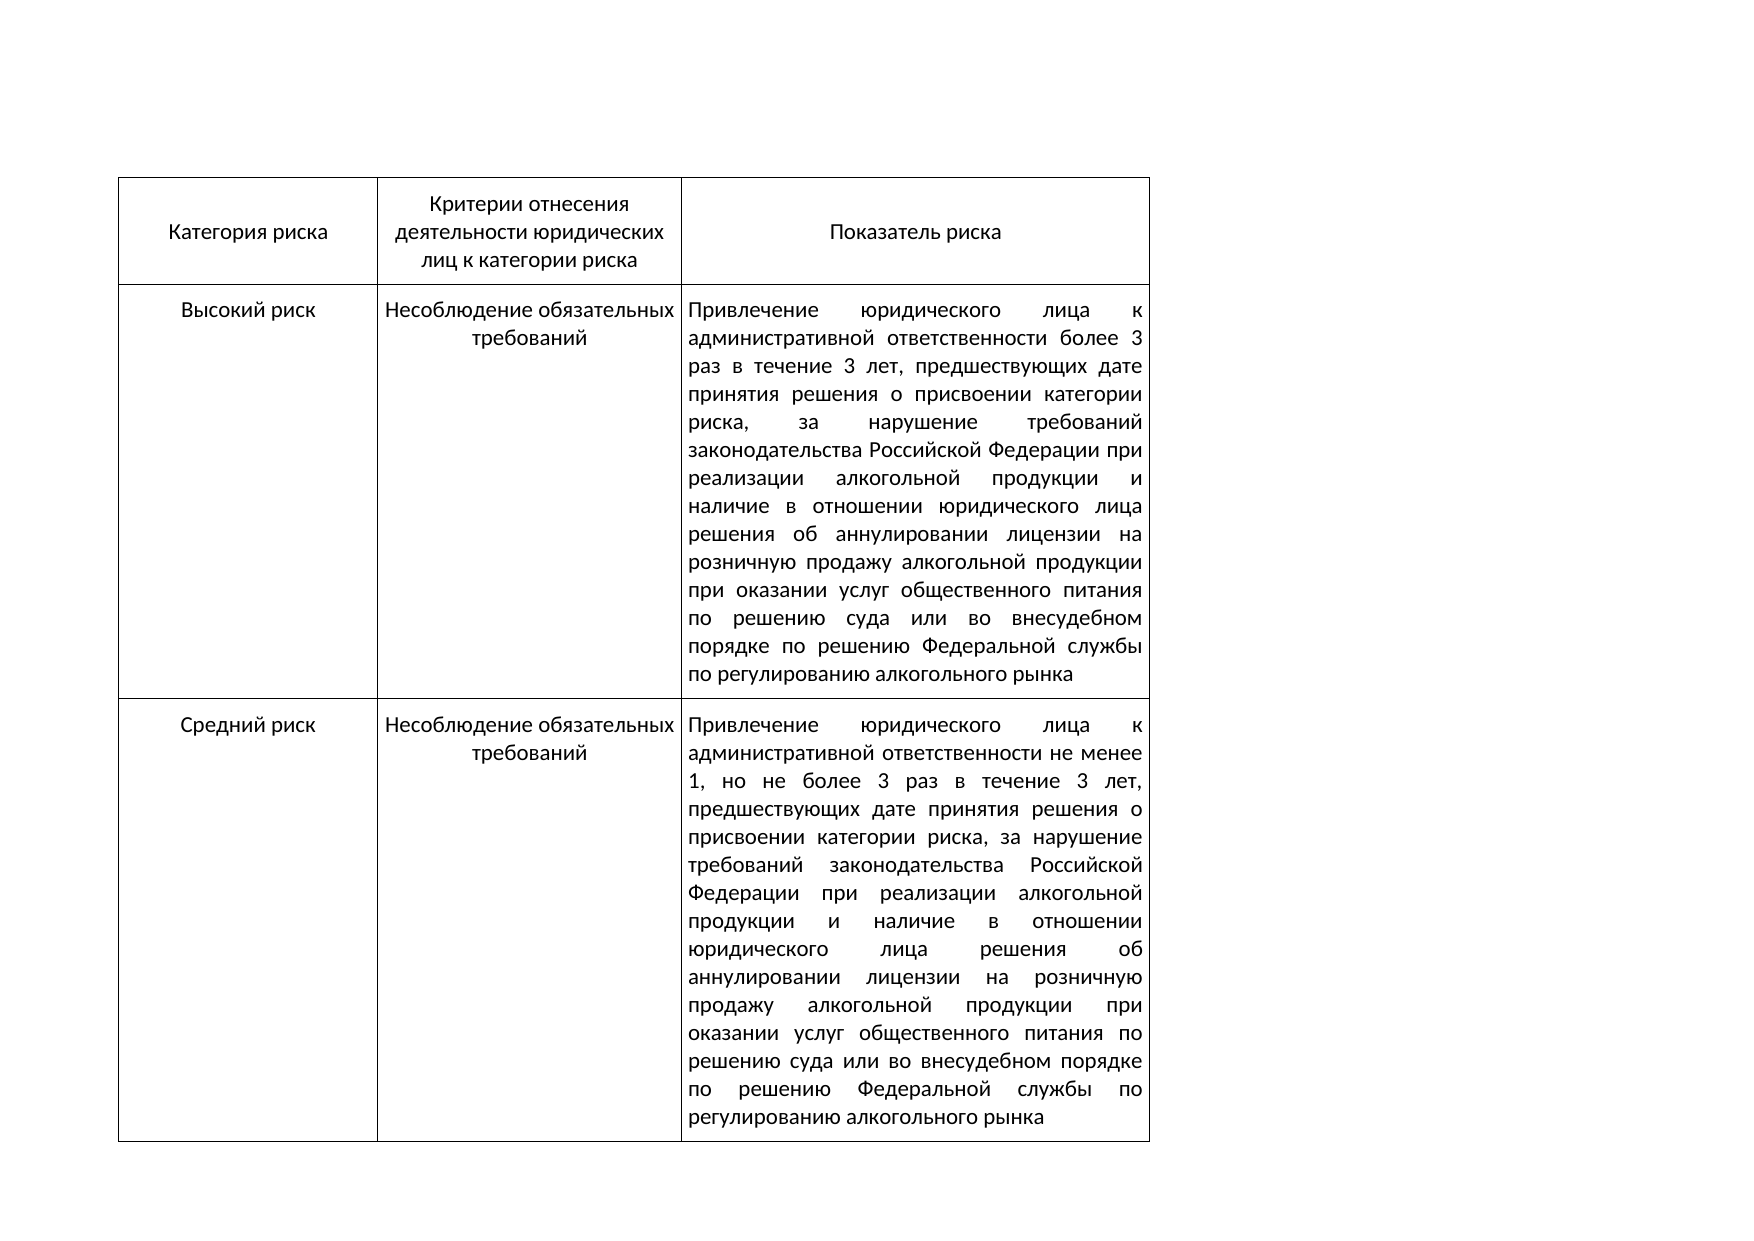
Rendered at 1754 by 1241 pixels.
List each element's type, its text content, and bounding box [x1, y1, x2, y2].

table_header Критерии отнесения деятельности юридических лиц к категории риска [378, 178, 681, 283]
table_header Показатель риска [682, 178, 1149, 283]
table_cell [378, 699, 681, 1141]
table_cell Привлечение юридического лица к административной ответственности не менее 1, но не более 3 раз в течение 3 лет, предшествующих дате принятия решения о присвоении категории риска, за нарушение требований законодательства Российской Федерации при реализации алкогольной продукции и наличие в отношении юридического лица решения об аннулировании лицензии на розничную продажу алкогольной продукции при оказании услуг общественного питания по решению суда или во внесудебном порядке по решению Федеральной службы по регулированию алкогольного рынка [682, 699, 1149, 1141]
table_header Категория риска [119, 178, 377, 283]
table_cell Высокий риск [119, 285, 377, 698]
table_cell Привлечение юридического лица к административной ответственности более 3 раз в течение 3 лет, предшествующих дате принятия решения о присвоении категории риска, за нарушение требований законодательства Российской Федерации при реализации алкогольной продукции и наличие в отношении юридического лица решения об аннулировании лицензии на розничную продажу алкогольной продукции при оказании услуг общественного питания по решению суда или во внесудебном порядке по решению Федеральной службы по регулированию алкогольного рынка [682, 285, 1149, 698]
table_cell Средний риск [119, 699, 377, 1141]
table_cell Несоблюдение обязательных требований [378, 285, 681, 698]
